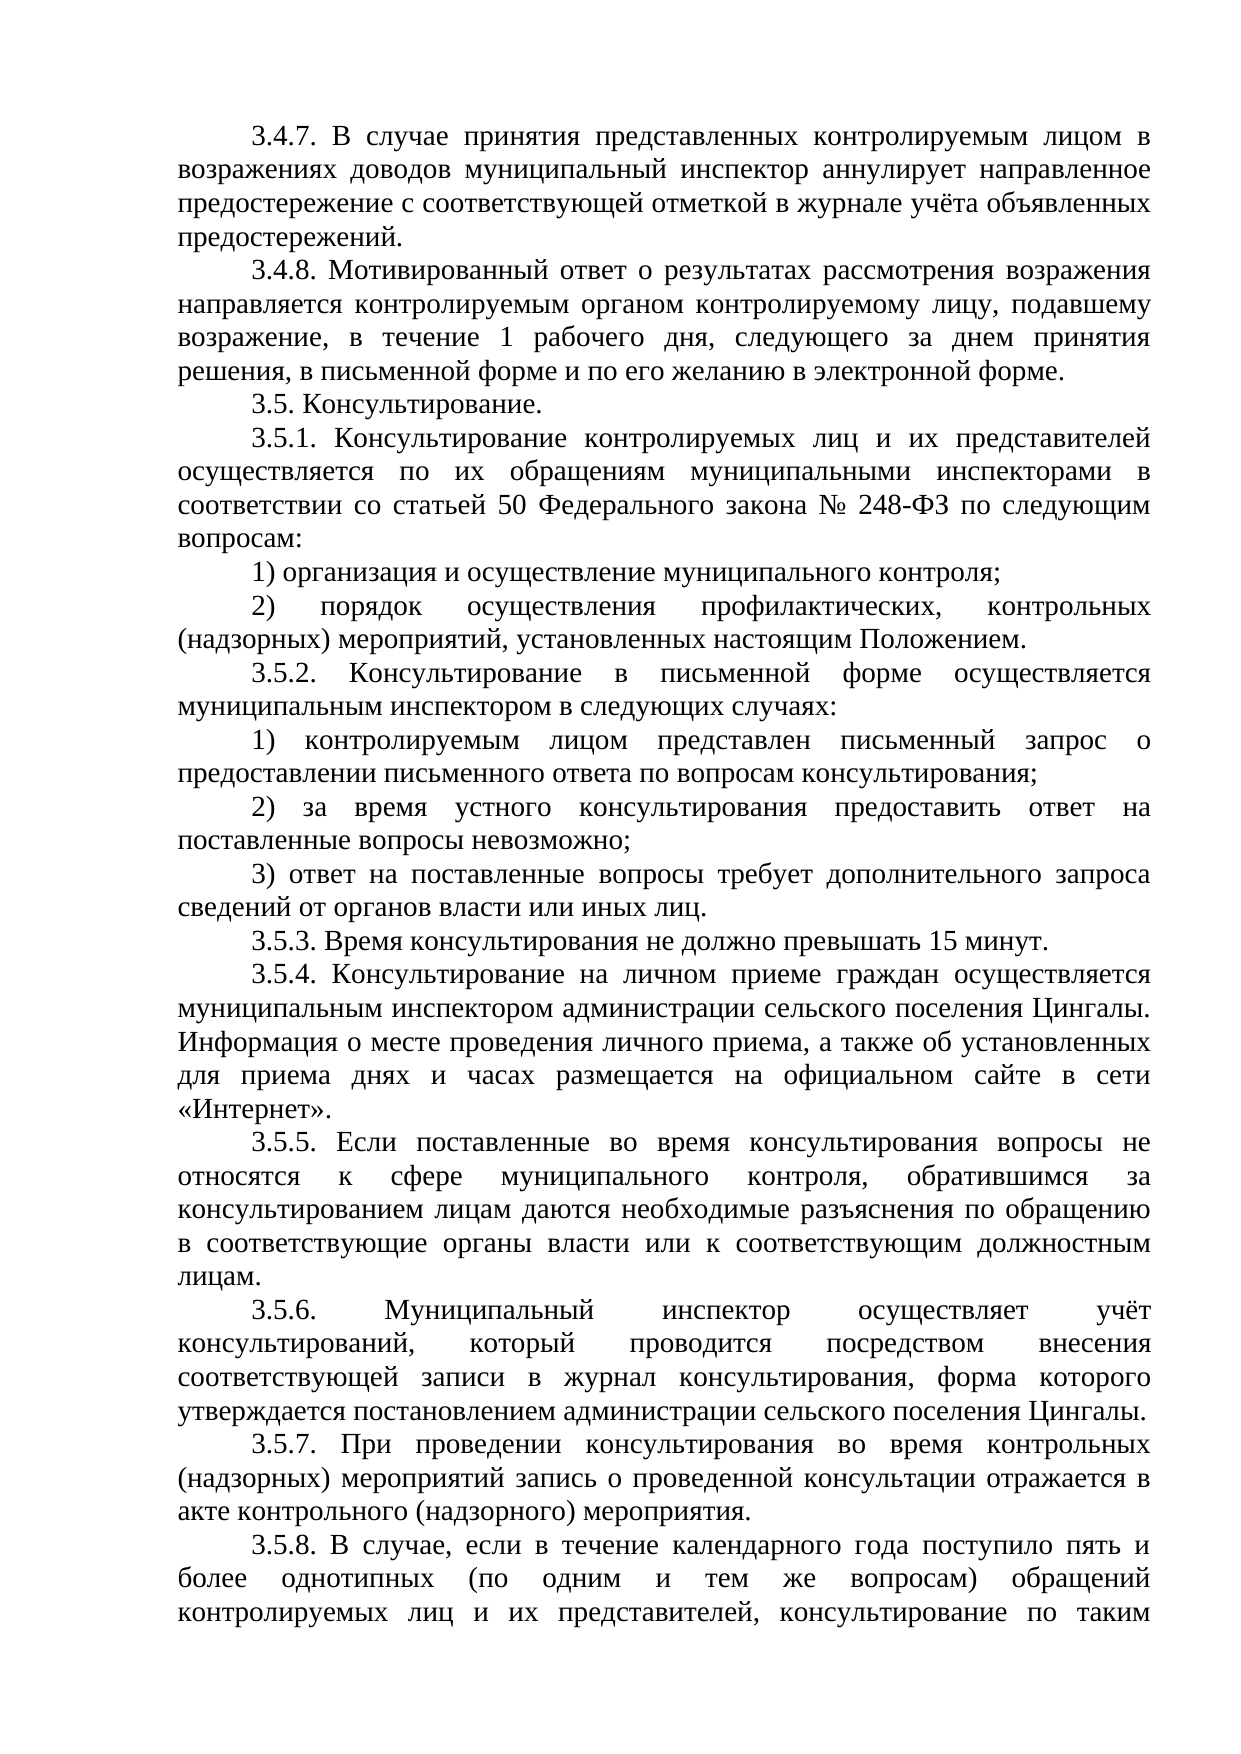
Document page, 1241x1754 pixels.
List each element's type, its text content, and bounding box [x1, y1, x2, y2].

text 2) за время устного консультирования предоставить ответ на поставленные вопросы невозможно; [177, 789, 1152, 856]
text 3.4.8. Мотивированный ответ о результатах рассмотрения возражения направляется контролируемым органом контролируемому лицу, подавшему возражение, в течение 1 рабочего дня, следующего за днем принятия решения, в письменной форме и по его желанию в электронной форме. [177, 252, 1152, 386]
text 3) ответ на поставленные вопросы требует дополнительного запроса сведений от органов власти или иных лиц. [177, 856, 1152, 923]
text 3.5.6. Муниципальный инспектор осуществляет учёт консультирований, который проводится посредством внесения соответствующей записи в журнал консультирования, форма которого утверждается постановлением администрации сельского поселения Цингалы. [177, 1292, 1152, 1426]
text 1) контролируемым лицом представлен письменный запрос о предоставлении письменного ответа по вопросам консультирования; [177, 722, 1152, 789]
text 3.5.1. Консультирование контролируемых лиц и их представителей осуществляется по их обращениям муниципальными инспекторами в соответствии со статьей 50 Федерального закона № 248-ФЗ по следующим вопросам: [177, 420, 1152, 554]
text 1) организация и осуществление муниципального контроля; [177, 554, 1152, 588]
text 3.5.7. При проведении консультирования во время контрольных (надзорных) мероприятий запись о проведенной консультации отражается в акте контрольного (надзорного) мероприятия. [177, 1426, 1152, 1527]
text 3.5.5. Если поставленные во время консультирования вопросы не относятся к сфере муниципального контроля, обратившимся за консультированием лицам даются необходимые разъяснения по обращению в соответствующие органы власти или к соответствующим должностным лицам. [177, 1124, 1152, 1292]
text 3.4.7. В случае принятия представленных контролируемым лицом в возражениях доводов муниципальный инспектор аннулирует направленное предостережение с соответствующей отметкой в журнале учёта объявленных предостережений. [177, 118, 1152, 252]
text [177, 1527, 1152, 1627]
text 3.5.2. Консультирование в письменной форме осуществляется муниципальным инспектором в следующих случаях: [177, 655, 1152, 722]
text 2) порядок осуществления профилактических, контрольных (надзорных) мероприятий, установленных настоящим Положением. [177, 588, 1152, 655]
text 3.5.4. Консультирование на личном приеме граждан осуществляется муниципальным инспектором администрации сельского поселения Цингалы. Информация о месте проведения личного приема, а также об установленных для приема днях и часах размещается на официальном сайте в сети «Интернет». [177, 957, 1152, 1124]
text 3.5.3. Время консультирования не должно превышать 15 минут. [177, 923, 1152, 957]
text 3.5. Консультирование. [177, 386, 1152, 420]
